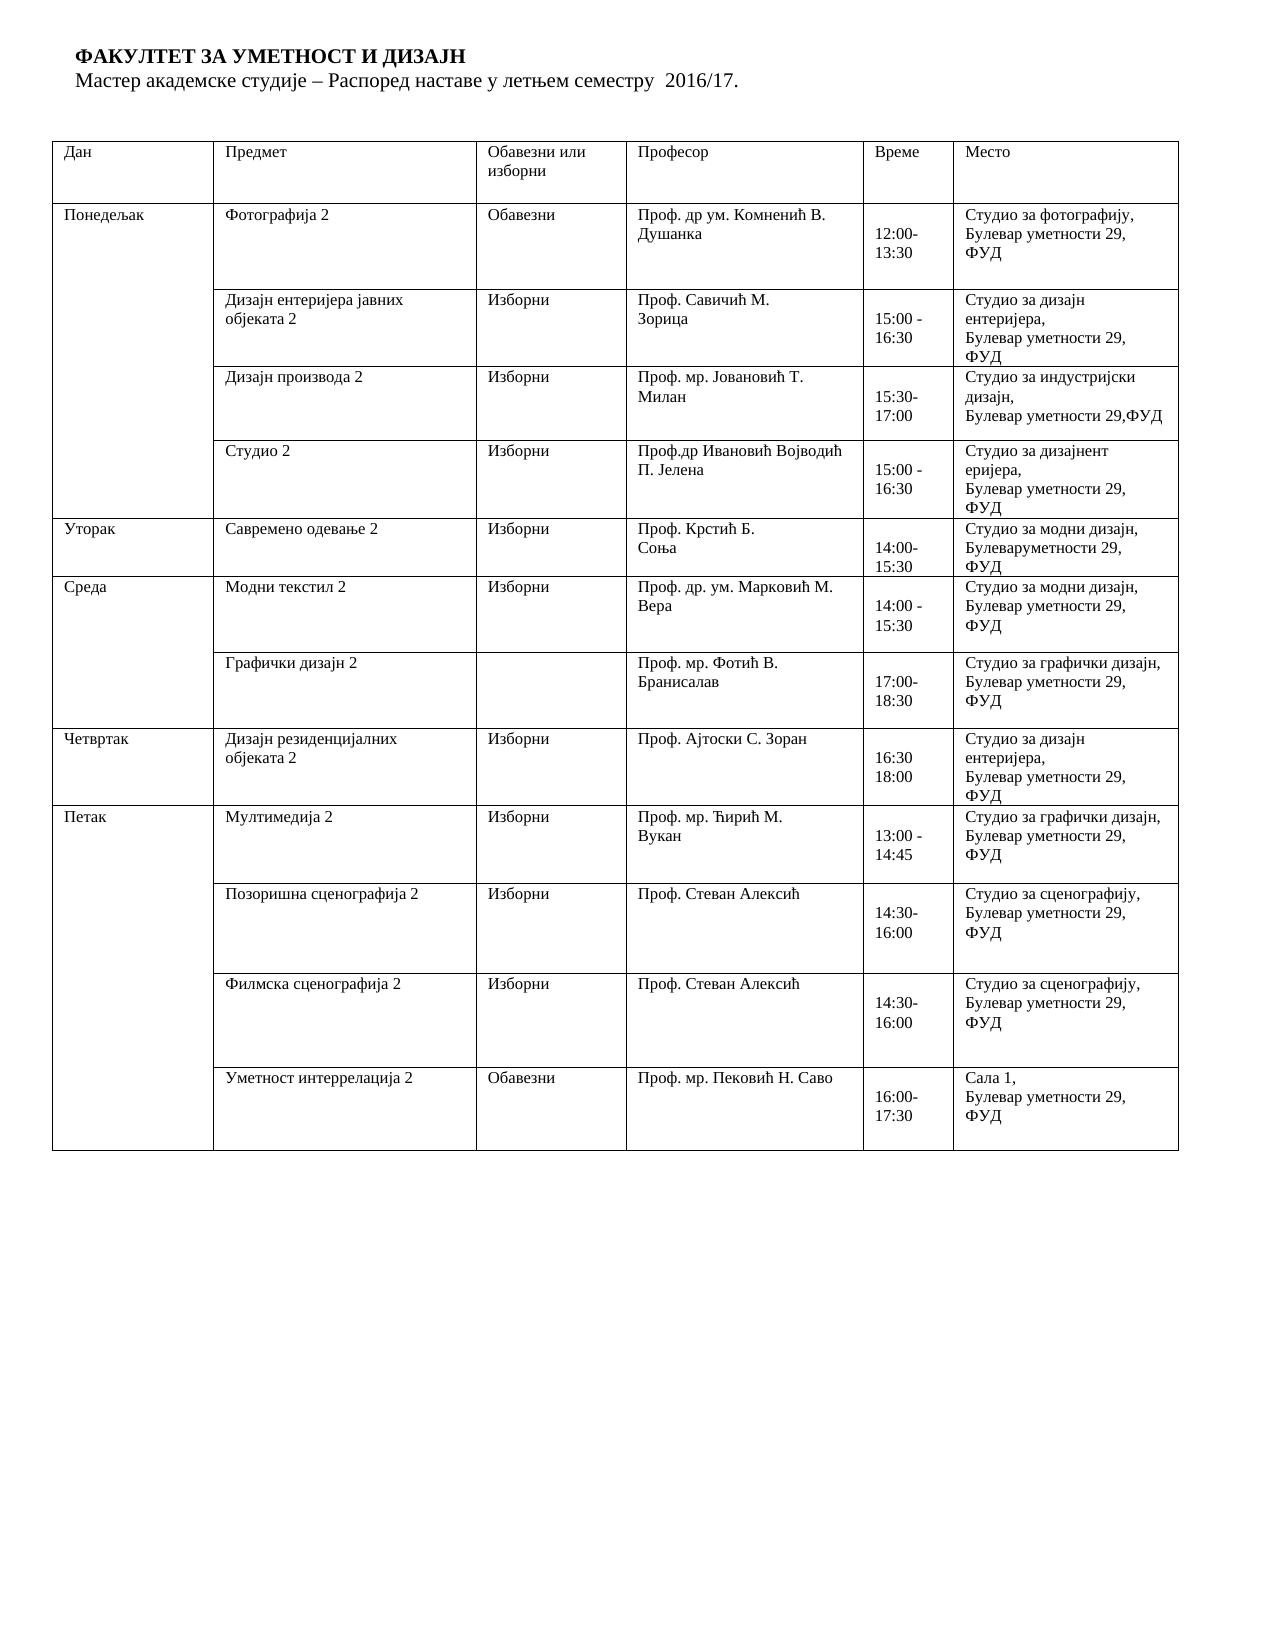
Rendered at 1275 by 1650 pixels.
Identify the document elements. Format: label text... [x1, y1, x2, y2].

table_cell Проф. Крстић Б. Соња [627, 519, 863, 576]
table_cell Изборни [477, 519, 626, 576]
table_cell Изборни [477, 884, 626, 973]
table_cell Студио за дизајн ентеријера, Булевар уметности 29, ФУД [954, 290, 1178, 366]
table_cell Изборни [477, 974, 626, 1067]
table_cell Сала 1, Булевар уметности 29, ФУД [954, 1068, 1178, 1150]
table_cell Дизајн резиденцијалних објеката 2 [214, 729, 476, 805]
table_header Дан [53, 142, 213, 203]
table_cell Студио 2 [214, 441, 476, 517]
table_cell 12:00-13:30 [864, 204, 953, 288]
table_cell Изборни [477, 367, 626, 440]
table_header Место [954, 142, 1178, 203]
table_cell Проф. Савичић М. Зорица [627, 290, 863, 366]
table_cell 16:30 18:00 [864, 729, 953, 805]
table_cell Изборни [477, 806, 626, 883]
table_cell Студио за сценографију, Булевар уметности 29, ФУД [954, 884, 1178, 973]
table_cell Изборни [477, 441, 626, 517]
table_cell Уторак [53, 519, 213, 576]
table_cell Проф. мр. Пековић Н. Саво [627, 1068, 863, 1150]
table_header Време [864, 142, 953, 203]
table_cell Проф.др Ивановић Војводић П. Јелена [627, 441, 863, 517]
table_cell Проф. мр. Јовановић Т. Милан [627, 367, 863, 440]
table_cell 14:00 -15:30 [864, 577, 953, 652]
table_cell Филмска сценографија 2 [214, 974, 476, 1067]
table_cell Студио за модни дизајн, Булевар уметности 29, ФУД [954, 577, 1178, 652]
table_cell Модни текстил 2 [214, 577, 476, 652]
table_cell Студио за дизајн ентеријера, Булевар уметности 29, ФУД [954, 729, 1178, 805]
table_header Професор [627, 142, 863, 203]
table_cell Уметност интеррелација 2 [214, 1068, 476, 1150]
table_cell [477, 653, 626, 728]
table_cell Савремено одевање 2 [214, 519, 476, 576]
table_cell Изборни [477, 290, 626, 366]
table_cell Мултимедија 2 [214, 806, 476, 883]
table_cell 14:00-15:30 [864, 519, 953, 576]
table_cell 14:30-16:00 [864, 974, 953, 1067]
table_cell 16:00-17:30 [864, 1068, 953, 1150]
table_cell Дизајн ентеријера јавних објеката 2 [214, 290, 476, 366]
table_cell Проф. мр. Ћирић М. Вукан [627, 806, 863, 883]
table_cell 15:00 -16:30 [864, 290, 953, 366]
table_cell Проф. мр. Фотић В. Бранисалав [627, 653, 863, 728]
table_cell Изборни [477, 577, 626, 652]
table_cell Фотографија 2 [214, 204, 476, 288]
table_cell Понедељак [53, 204, 213, 517]
text ФАКУЛТЕТ ЗА УМЕТНОСТ И ДИЗАЈН [0, 44, 1125, 68]
table_cell Студио за сценографију, Булевар уметности 29, ФУД [954, 974, 1178, 1067]
table_cell Четвртак [53, 729, 213, 805]
table_header Предмет [214, 142, 476, 203]
table_cell Дизајн производа 2 [214, 367, 476, 440]
table_cell Студио за дизајнент еријера, Булевар уметности 29, ФУД [954, 441, 1178, 517]
table_cell 13:00 -14:45 [864, 806, 953, 883]
table_cell Графички дизајн 2 [214, 653, 476, 728]
table_cell Студио за фотографију, Булевар уметности 29, ФУД [954, 204, 1178, 288]
table_cell Студио за модни дизајн, Булеваруметности 29, ФУД [954, 519, 1178, 576]
text Мастер академске студије – Распоред наставе у летњем семестру 2016/17. [75, 68, 1125, 92]
table_cell Студио за индустријски дизајн, Булевар уметности 29,ФУД [954, 367, 1178, 440]
table_cell 14:30-16:00 [864, 884, 953, 973]
table_cell 17:00-18:30 [864, 653, 953, 728]
table_cell Проф. Стеван Алексић [627, 974, 863, 1067]
table_cell Петак [53, 806, 213, 1150]
table_cell Проф. др. ум. Марковић М. Вера [627, 577, 863, 652]
table_cell Проф. Ајтоски С. Зоран [627, 729, 863, 805]
table_cell 15:00 -16:30 [864, 441, 953, 517]
table_cell 15:30-17:00 [864, 367, 953, 440]
table_cell Проф. Стеван Алексић [627, 884, 863, 973]
table_cell Обавезни [477, 1068, 626, 1150]
table_cell Изборни [477, 729, 626, 805]
table_cell Обавезни [477, 204, 626, 288]
table_cell Позоришна сценографија 2 [214, 884, 476, 973]
table_header Обавезни или изборни [477, 142, 626, 203]
table_cell Среда [53, 577, 213, 728]
table_cell Студио за графички дизајн, Булевар уметности 29, ФУД [954, 806, 1178, 883]
table_cell Студио за графички дизајн, Булевар уметности 29, ФУД [954, 653, 1178, 728]
table_cell Проф. др ум. Комненић В. Душанка [627, 204, 863, 288]
